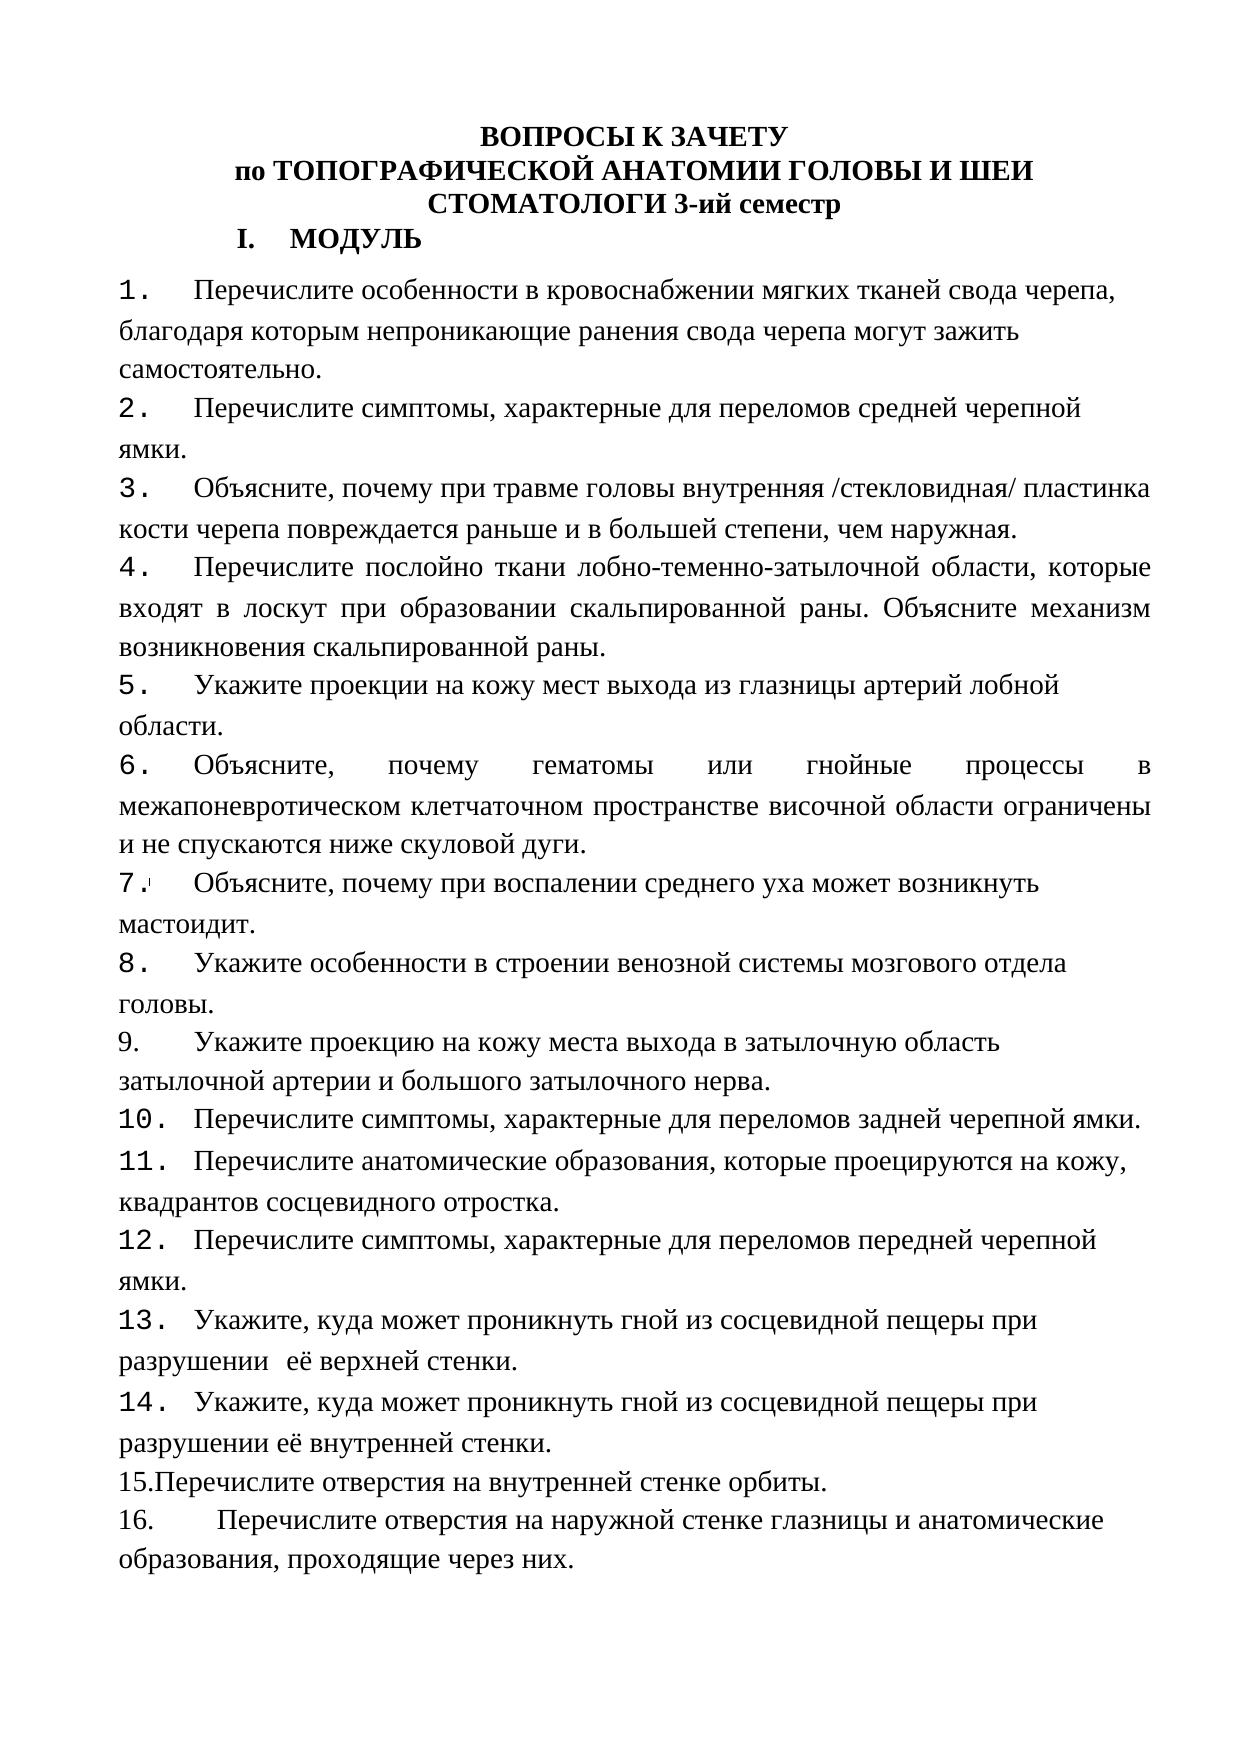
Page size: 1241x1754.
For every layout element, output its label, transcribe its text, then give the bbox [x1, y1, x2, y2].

list Перечислите анатомические образования, которые проецируются на кожу, квадрантов сосцевидного отростка. [118, 1143, 1152, 1217]
text 15.Перечислите отверстия на внутренней стенке орбиты. [118, 1464, 1152, 1497]
list Укажите особенности в строении венозной системы мозгового отдела головы. [118, 945, 1152, 1019]
list Укажите проекцию на кожу места выхода в затылочную область затылочной артерии и большого затылочного нерва. [118, 1024, 1152, 1096]
list Перечислите отверстия на наружной стенке глазницы и анатомические образования, проходящие через них. [118, 1502, 1152, 1574]
list Объясните, почему при травме головы внутренняя /стекловидная/ пластинка кости черепа повреждается раньше и в большей степени, чем наружная. [118, 470, 1152, 544]
list Перечислите послойно ткани лобно-теменно-затылочной области, которые входят в лоскут при образовании скальпированной раны. Объясните механизм возникновения скальпированной раны. [118, 549, 1152, 662]
list Укажите, куда может проникнуть гной из сосцевидной пещеры при разрушении её верхней стенки. [118, 1302, 1152, 1379]
list Укажите, куда может проникнуть гной из сосцевидной пещеры при разрушении её внутренней стенки. [118, 1384, 1152, 1459]
list Перечислите симптомы, характерные для переломов передней черепной ямки. [118, 1222, 1152, 1297]
list Перечислите особенности в кровоснабжении мягких тканей свода черепа, благодаря которым непроникающие ранения свода черепа могут зажить самостоятельно. [118, 272, 1152, 385]
text ВОПРОСЫ К ЗАЧЕТУ [118, 119, 1150, 153]
list Перечислите симптомы, характерные для переломов средней черепной ямки. [118, 390, 1152, 465]
list Объясните, почему при воспалении среднего уха может возникнуть мастоидит. [118, 865, 1152, 940]
list МОДУЛЬ [236, 221, 1152, 254]
text по ТОПОГРАФИЧЕСКОЙ АНАТОМИИ ГОЛОВЫ И ШЕИ СТОМАТОЛОГИ 3-ий семестр [118, 153, 1150, 220]
list Объясните, почему гематомы или гнойные процессы в межапоневротическом клетчаточном пространстве височной области ограничены и не спускаются ниже скуловой дуги. [118, 747, 1152, 860]
list Перечислите симптомы, характерные для переломов задней черепной ямки. [118, 1101, 1152, 1137]
list Укажите проекции на кожу мест выхода из глазницы артерий лобной области. [118, 667, 1152, 742]
